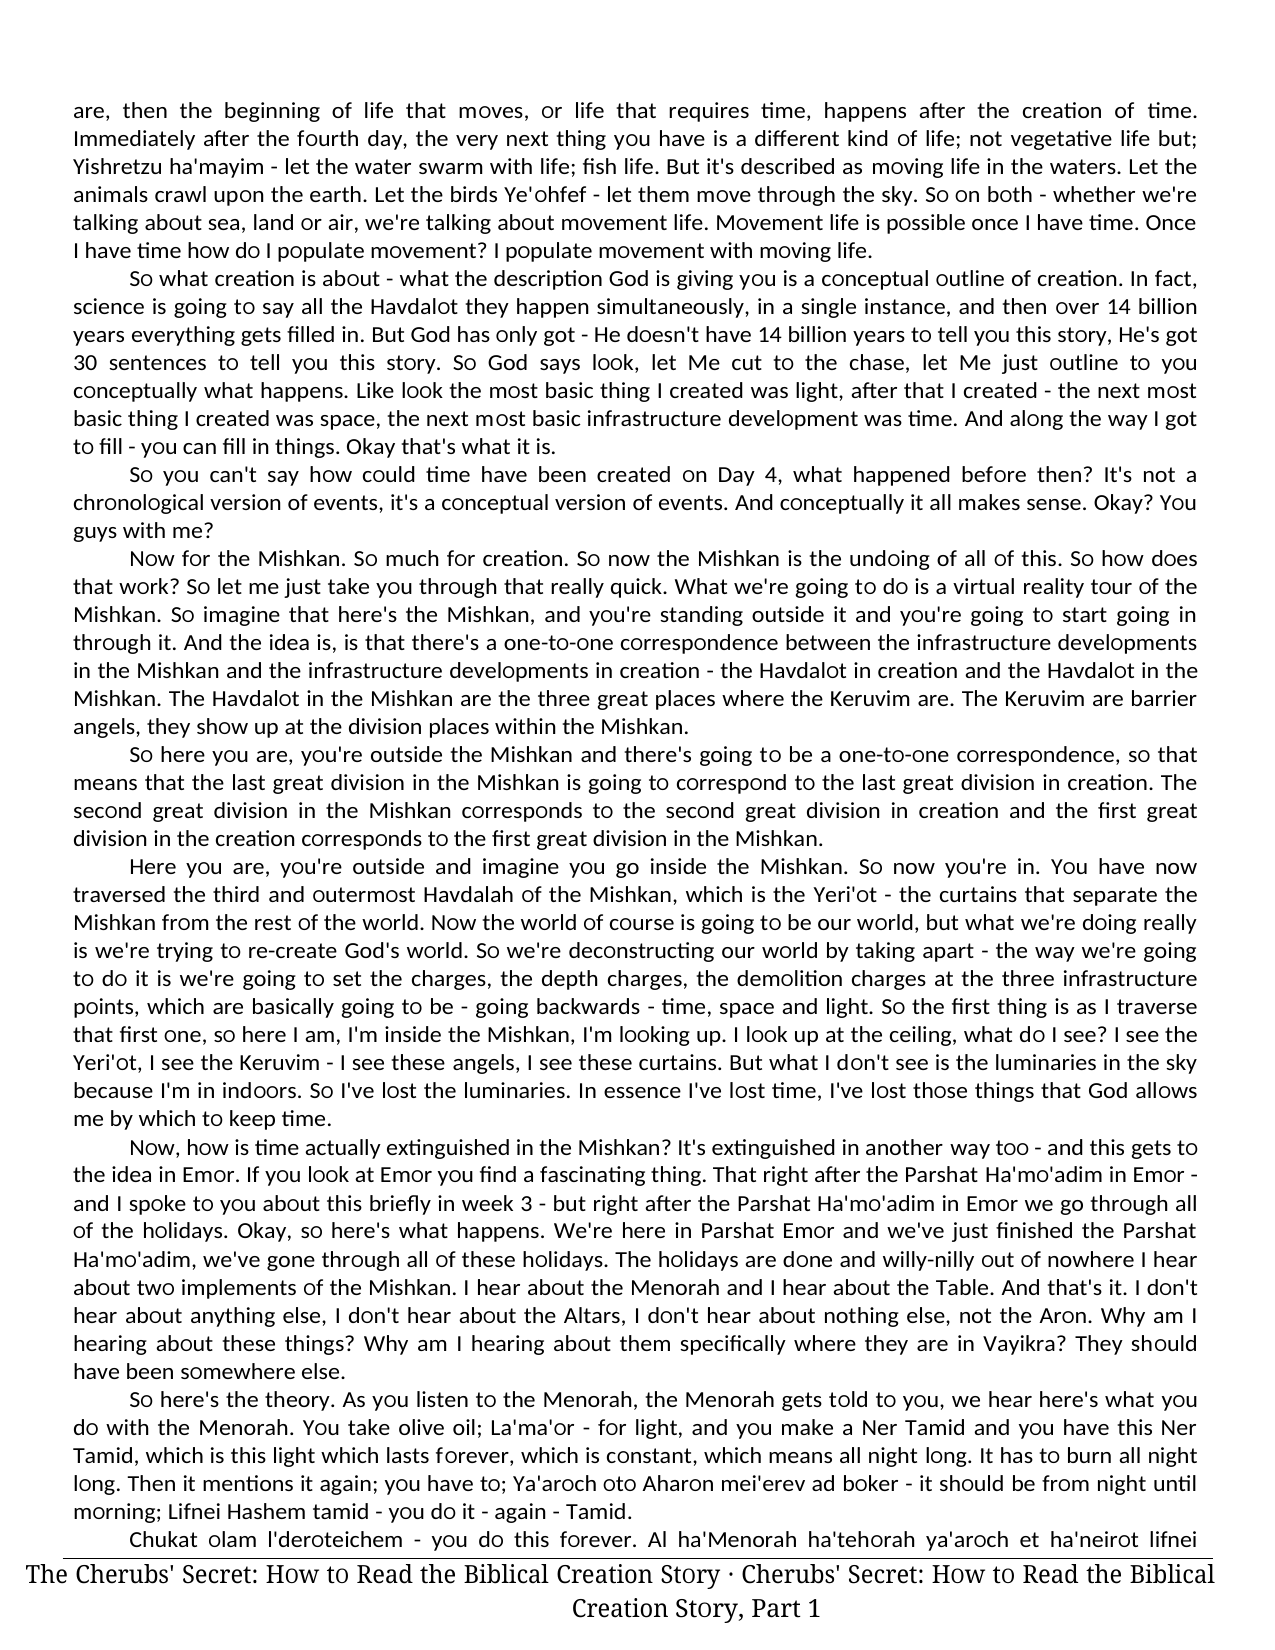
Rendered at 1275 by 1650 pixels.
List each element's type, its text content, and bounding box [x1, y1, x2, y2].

text Now for the Mishkan. So much for creation. So now the Mishkan is the undoing of all of this. So how does that work? So let me just take you through that really quick. What we're going to do is a virtual reality tour of the Mishkan. So imagine that here's the Mishkan, and you're standing outside it and you're going to start going in through it. And the idea is, is that there's a one-to-one correspondence between the infrastructure developments in the Mishkan and the infrastructure developments in creation - the Havdalot in creation and the Havdalot in the Mishkan. The Havdalot in the Mishkan are the three great places where the Keruvim are. The Keruvim are barrier angels, they show up at the division places within the Mishkan. [73, 544, 1198, 740]
text So here's the theory. As you listen to the Menorah, the Menorah gets told to you, we hear here's what you do with the Menorah. You take olive oil; La'ma'or - for light, and you make a Ner Tamid and you have this Ner Tamid, which is this light which lasts forever, which is constant, which means all night long. It has to burn all night long. Then it mentions it again; you have to; Ya'aroch oto Aharon mei'erev ad boker - it should be from night until morning; Lifnei Hashem tamid - you do it - again - Tamid. [73, 1385, 1198, 1525]
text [73, 1525, 1198, 1553]
text So here you are, you're outside the Mishkan and there's going to be a one-to-one correspondence, so that means that the last great division in the Mishkan is going to correspond to the last great division in creation. The second great division in the Mishkan corresponds to the second great division in creation and the first great division in the creation corresponds to the first great division in the Mishkan. [73, 740, 1198, 852]
text So you can't say how could time have been created on Day 4, what happened before then? It's not a chronological version of events, it's a conceptual version of events. And conceptually it all makes sense. Okay? You guys with me? [73, 460, 1198, 544]
text Now, how is time actually extinguished in the Mishkan? It's extinguished in another way too - and this gets to the idea in Emor. If you look at Emor you find a fascinating thing. That right after the Parshat Ha'mo'adim in Emor - and I spoke to you about this briefly in week 3 - but right after the Parshat Ha'mo'adim in Emor we go through all of the holidays. Okay, so here's what happens. We're here in Parshat Emor and we've just finished the Parshat Ha'mo'adim, we've gone through all of these holidays. The holidays are done and willy-nilly out of nowhere I hear about two implements of the Mishkan. I hear about the Menorah and I hear about the Table. And that's it. I don't hear about anything else, I don't hear about the Altars, I don't hear about nothing else, not the Aron. Why am I hearing about these things? Why am I hearing about them specifically where they are in Vayikra? They should have been somewhere else. [73, 1133, 1198, 1385]
text Here you are, you're outside and imagine you go inside the Mishkan. So now you're in. You have now traversed the third and outermost Havdalah of the Mishkan, which is the Yeri'ot - the curtains that separate the Mishkan from the rest of the world. Now the world of course is going to be our world, but what we're doing really is we're trying to re-create God's world. So we're deconstructing our world by taking apart - the way we're going to do it is we're going to set the charges, the depth charges, the demolition charges at the three infrastructure points, which are basically going to be - going backwards - time, space and light. So the first thing is as I traverse that first one, so here I am, I'm inside the Mishkan, I'm looking up. I look up at the ceiling, what do I see? I see the Yeri'ot, I see the Keruvim - I see these angels, I see these curtains. But what I don't see is the luminaries in the sky because I'm in indoors. So I've lost the luminaries. In essence I've lost time, I've lost those things that God allows me by which to keep time. [73, 852, 1198, 1133]
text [73, 96, 1198, 264]
text So what creation is about - what the description God is giving you is a conceptual outline of creation. In fact, science is going to say all the Havdalot they happen simultaneously, in a single instance, and then over 14 billion years everything gets filled in. But God has only got - He doesn't have 14 billion years to tell you this story, He's got 30 sentences to tell you this story. So God says look, let Me cut to the chase, let Me just outline to you conceptually what happens. Like look the most basic thing I created was light, after that I created - the next most basic thing I created was space, the next most basic infrastructure development was time. And along the way I got to fill - you can fill in things. Okay that's what it is. [73, 264, 1198, 460]
